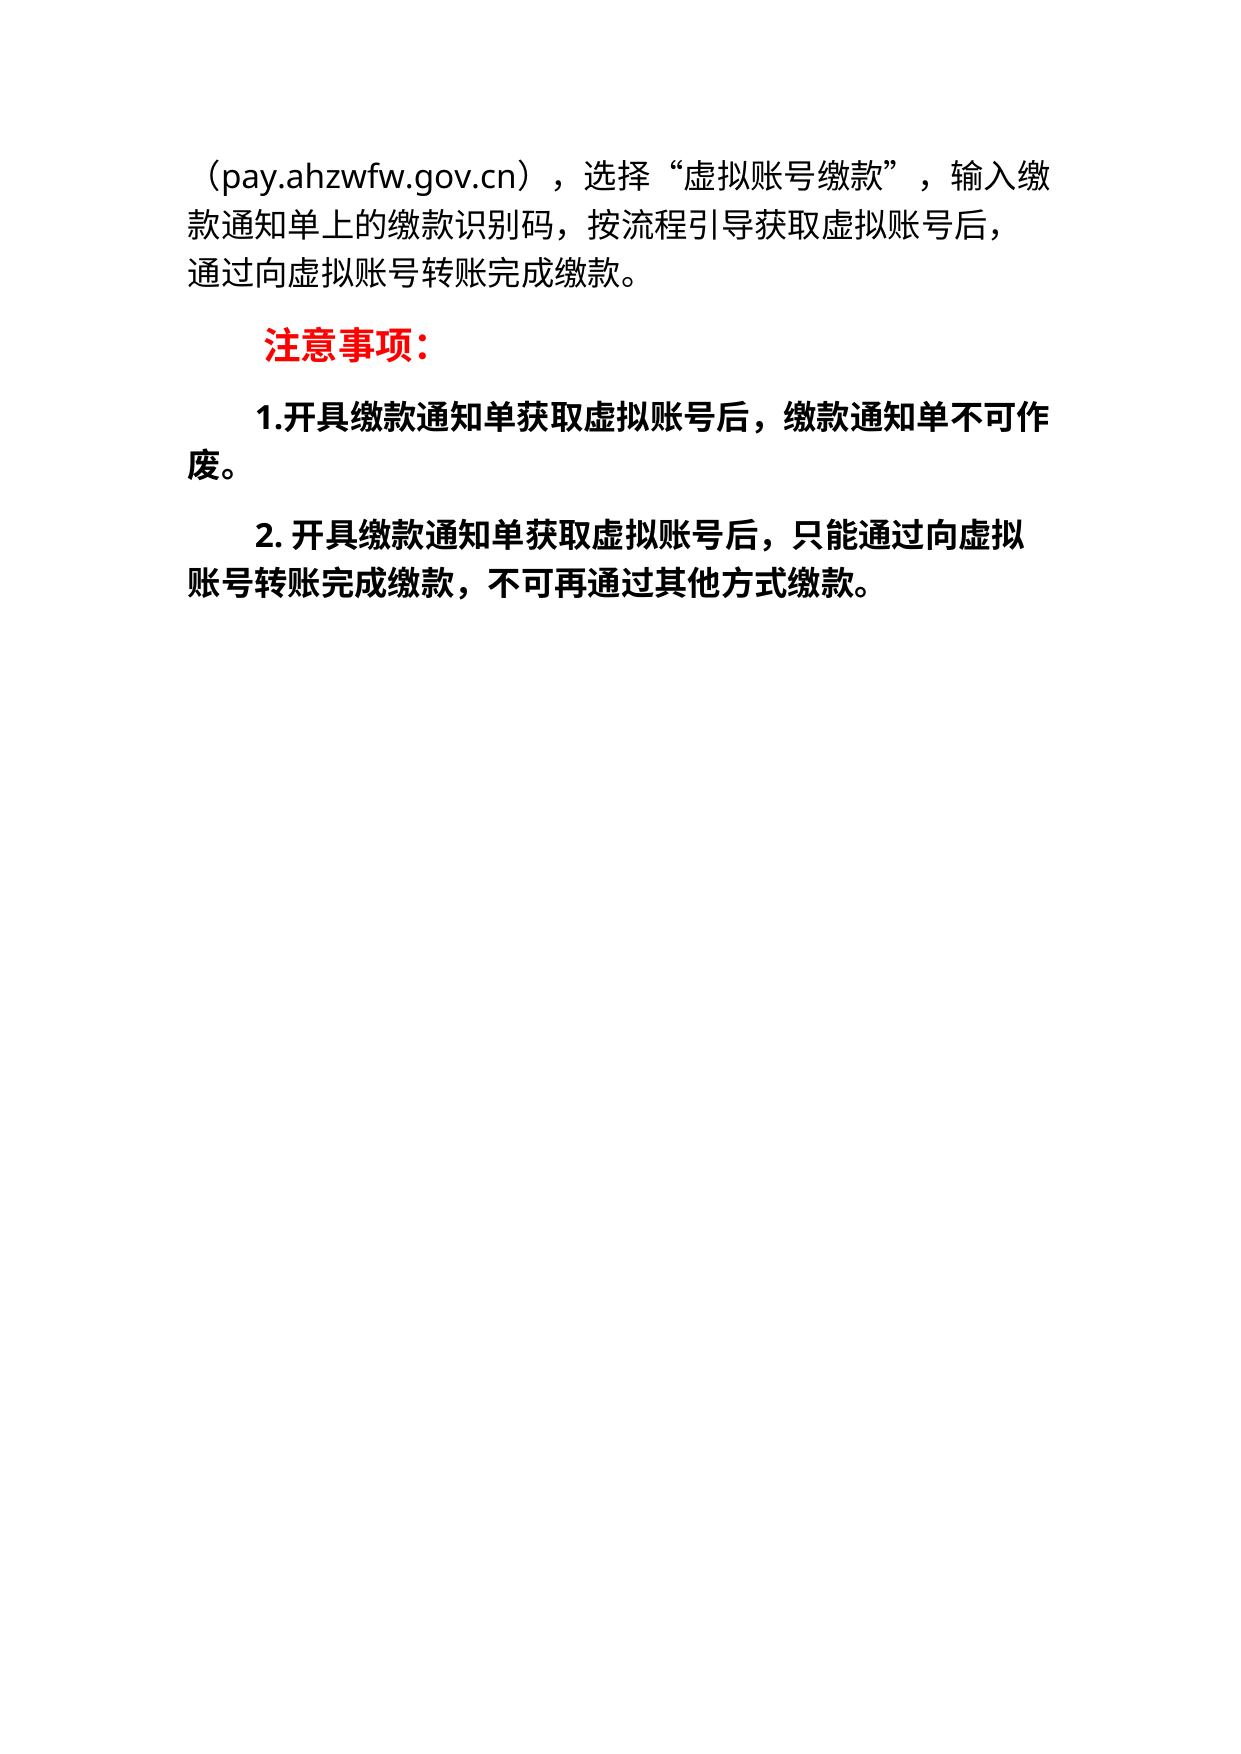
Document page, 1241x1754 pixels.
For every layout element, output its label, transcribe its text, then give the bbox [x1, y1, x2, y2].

text 注意事项： [187, 316, 1053, 370]
text 2. 开具缴款通知单获取虚拟账号后，只能通过向虚拟账号转账完成缴款，不可再通过其他方式缴款。 [187, 508, 1053, 605]
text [187, 150, 1053, 295]
text 1.开具缴款通知单获取虚拟账号后，缴款通知单不可作废。 [187, 391, 1053, 487]
